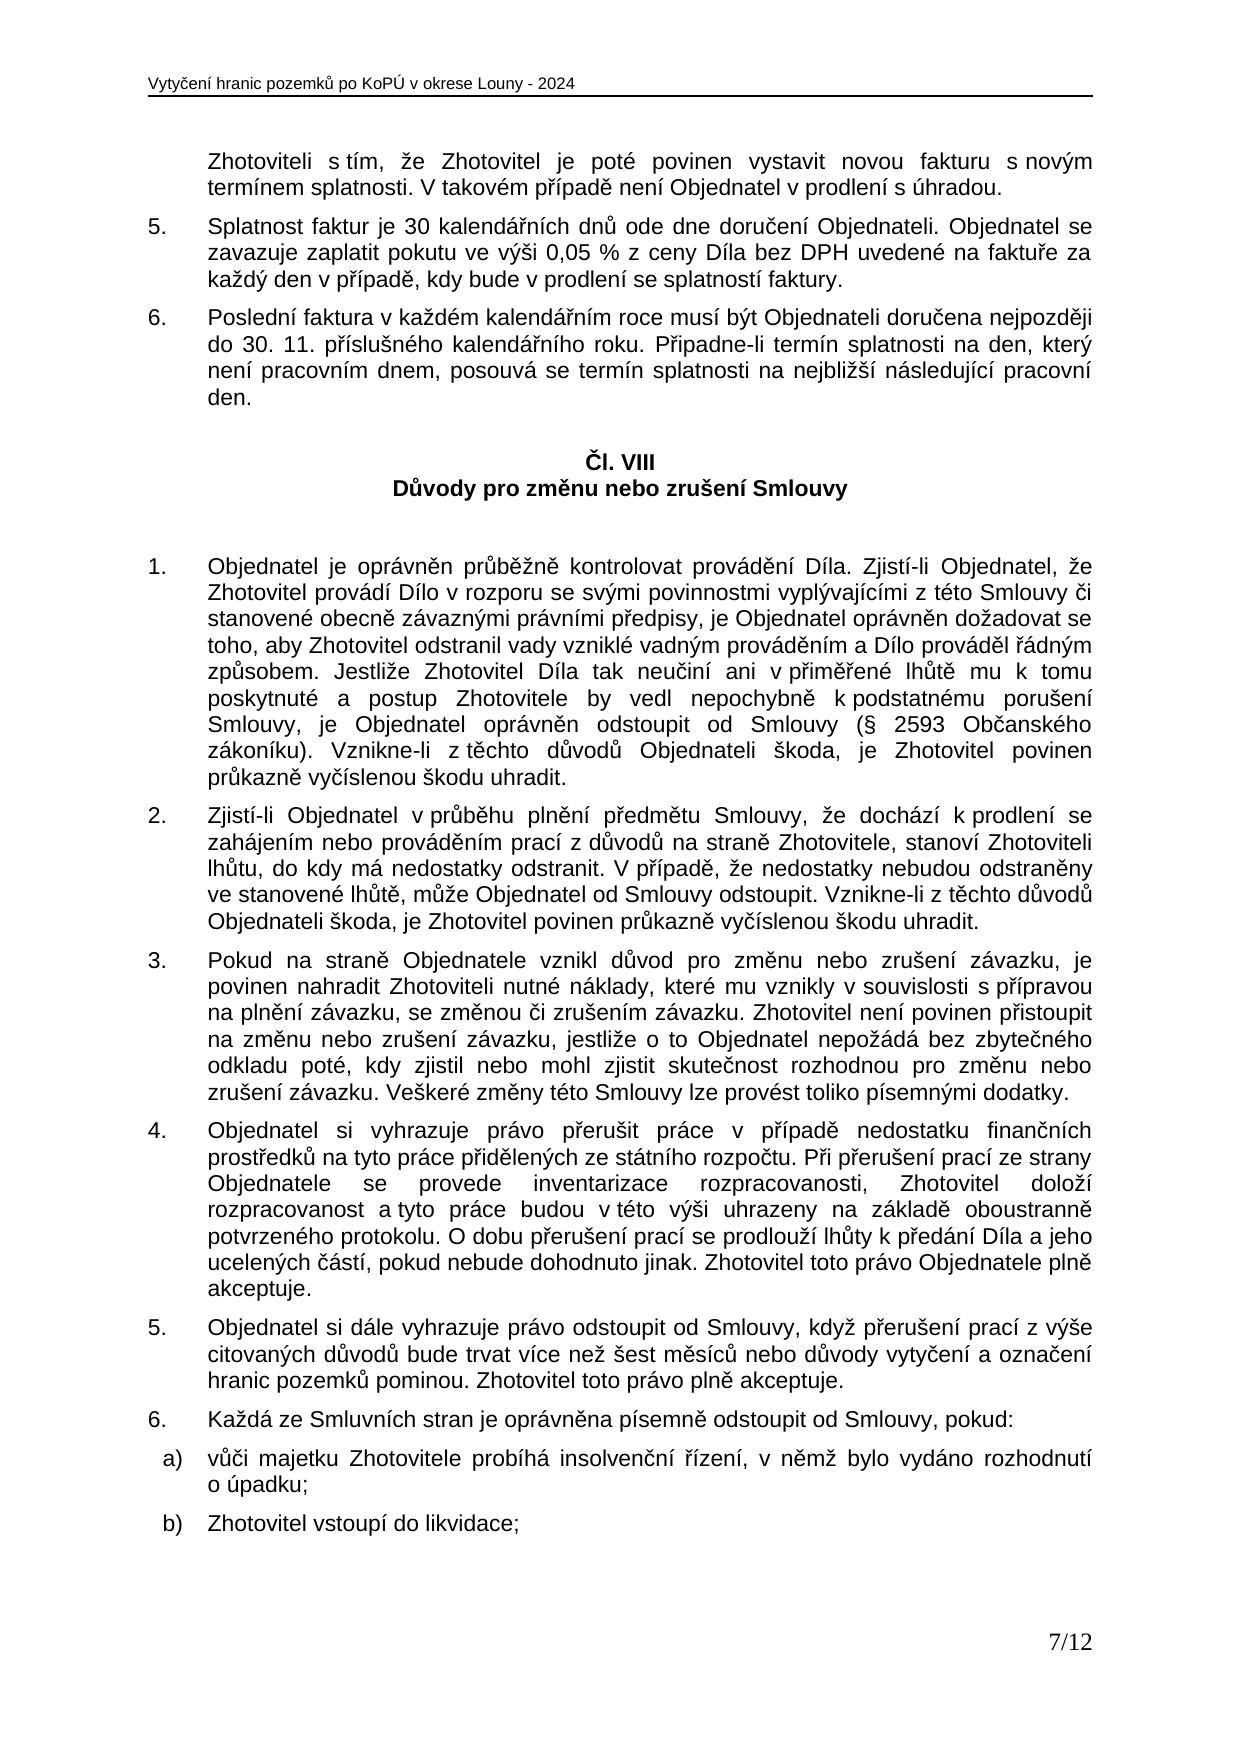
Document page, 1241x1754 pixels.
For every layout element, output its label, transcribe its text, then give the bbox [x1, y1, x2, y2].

list Poslední faktura v každém kalendářním roce musí být Objednateli doručena nejpozději do 30. 11. příslušného kalendářního roku. Připadne-li termín splatnosti na den, který není pracovním dnem, posouvá se termín splatnosti na nejbližší následující pracovní den. [148, 304, 1093, 410]
list Splatnost faktur je 30 kalendářních dnů ode dne doručení Objednateli. Objednatel se zavazuje zaplatit pokutu ve výši 0,05 % z ceny Díla bez DPH uvedené na faktuře za každý den v případě, kdy bude v prodlení se splatností faktury. [148, 213, 1093, 292]
list Pokud na straně Objednatele vznikl důvod pro změnu nebo zrušení závazku, je povinen nahradit Zhotoviteli nutné náklady, které mu vznikly v souvislosti s přípravou na plnění závazku, se změnou či zrušením závazku. Zhotovitel není povinen přistoupit na změnu nebo zrušení závazku, jestliže o to Objednatel nepožádá bez zbytečného odkladu poté, kdy zjistil nebo mohl zjistit skutečnost rozhodnou pro změnu nebo zrušení závazku. Veškeré změny této Smlouvy lze provést toliko písemnými dodatky. [148, 947, 1093, 1105]
list Každá ze Smluvních stran je oprávněna písemně odstoupit od Smlouvy, pokud: [148, 1406, 1093, 1432]
list vůči majetku Zhotovitele probíhá insolvenční řízení, v němž bylo vydáno rozhodnutí o úpadku; [162, 1445, 1093, 1497]
subtitle Důvody pro změnu nebo zrušení Smlouvy [148, 475, 1093, 501]
list Zjistí-li Objednatel v průběhu plnění předmětu Smlouvy, že dochází k prodlení se zahájením nebo prováděním prací z důvodů na straně Zhotovitele, stanoví Zhotoviteli lhůtu, do kdy má nedostatky odstranit. V případě, že nedostatky nebudou odstraněny ve stanovené lhůtě, může Objednatel od Smlouvy odstoupit. Vznikne-li z těchto důvodů Objednateli škoda, je Zhotovitel povinen průkazně vyčíslenou škodu uhradit. [148, 802, 1093, 934]
list Objednatel si vyhrazuje právo přerušit práce v případě nedostatku finančních prostředků na tyto práce přidělených ze státního rozpočtu. Při přerušení prací ze strany Objednatele se provede inventarizace rozpracovanosti, Zhotovitel doloží rozpracovanost a tyto práce budou v této výši uhrazeny na základě oboustranně potvrzeného protokolu. O dobu přerušení prací se prodlouží lhůty k předání Díla a jeho ucelených částí, pokud nebude dohodnuto jinak. Zhotovitel toto právo Objednatele plně akceptuje. [148, 1117, 1093, 1302]
list Objednatel si dále vyhrazuje právo odstoupit od Smlouvy, když přerušení prací z výše citovaných důvodů bude trvat více než šest měsíců nebo důvody vytyčení a označení hranic pozemků pominou. Zhotovitel toto právo plně akceptuje. [148, 1314, 1093, 1393]
list Objednatel je oprávněn průběžně kontrolovat provádění Díla. Zjistí-li Objednatel, že Zhotovitel provádí Dílo v rozporu se svými povinnostmi vyplývajícími z této Smlouvy či stanovené obecně závaznými právními předpisy, je Objednatel oprávněn dožadovat se toho, aby Zhotovitel odstranil vady vzniklé vadným prováděním a Dílo prováděl řádným způsobem. Jestliže Zhotovitel Díla tak neučiní ani v přiměřené lhůtě mu k tomu poskytnuté a postup Zhotovitele by vedl nepochybně k podstatnému porušení Smlouvy, je Objednatel oprávněn odstoupit od Smlouvy (§ 2593 Občanského zákoníku). Vznikne-li z těchto důvodů Objednateli škoda, je Zhotovitel povinen průkazně vyčíslenou škodu uhradit. [148, 553, 1093, 790]
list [148, 148, 1093, 200]
subtitle Čl. VIII [148, 449, 1093, 475]
list Zhotovitel vstoupí do likvidace; [162, 1510, 1093, 1536]
